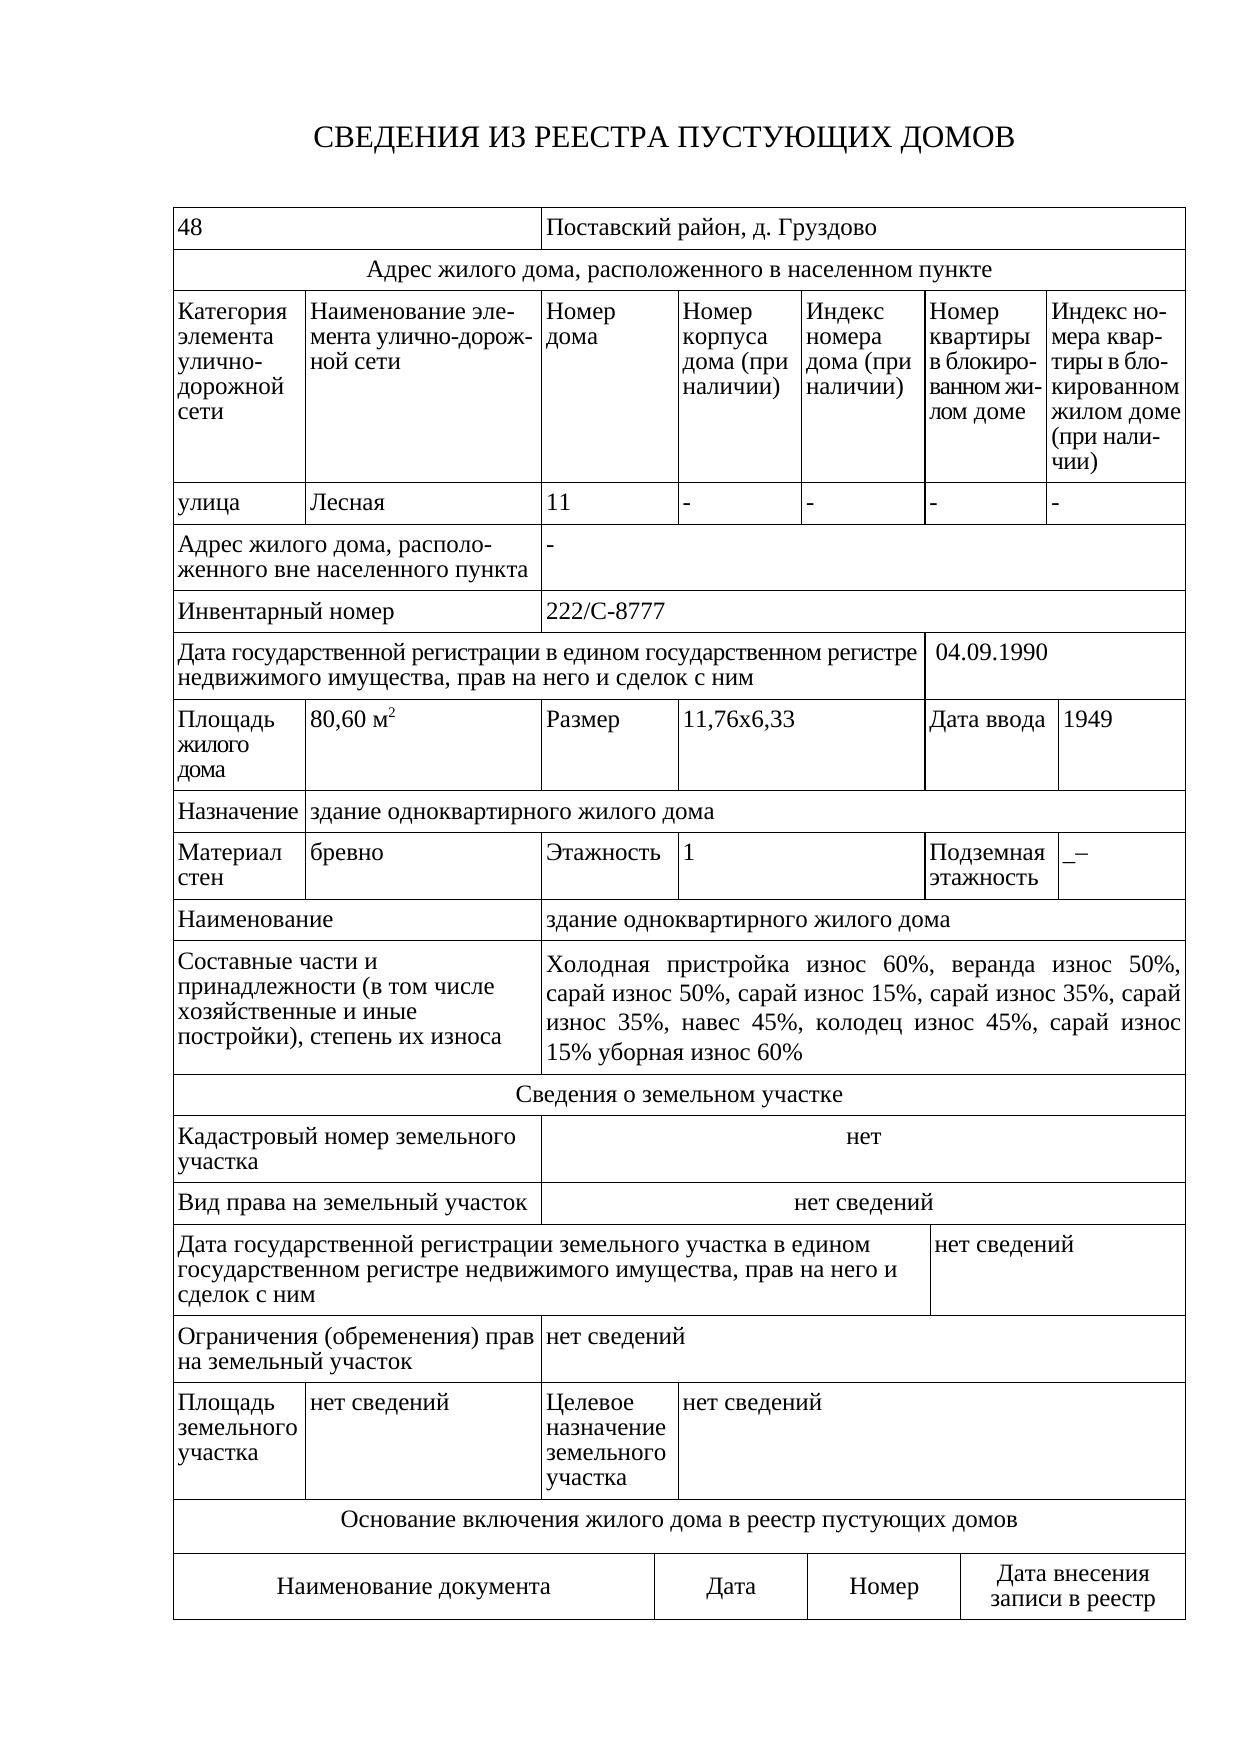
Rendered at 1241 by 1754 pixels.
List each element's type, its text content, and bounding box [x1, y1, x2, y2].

table_cell 11,76х6,33 [679, 700, 924, 790]
table_cell Площадь земельного участка [174, 1383, 305, 1498]
table_cell 04.09.1990 [926, 633, 1185, 698]
table_cell Индекс номера дома (при наличии) [802, 291, 924, 482]
table_cell нет сведений [306, 1383, 541, 1498]
table_cell Наименование документа [174, 1554, 654, 1619]
table_cell Целевое назначение земельного участка [542, 1383, 678, 1498]
table_cell Подземная этажность [926, 833, 1058, 898]
table_cell улица [174, 483, 305, 523]
table_cell - [542, 525, 1185, 590]
table_cell Кадастровый номер земельного участка [174, 1116, 541, 1182]
table_cell 11 [542, 483, 678, 523]
table_cell Лесная [306, 483, 541, 523]
table_cell - [1047, 483, 1185, 523]
table_cell Адрес жилого дома, расположенного вне населенного пункта [174, 525, 541, 590]
table_header Поставский район, д. Груздово [542, 208, 1185, 248]
table_cell 222/С-8777 [542, 591, 1185, 632]
table_cell бревно [306, 833, 541, 898]
table_cell Сведения о земельном участке [174, 1075, 1185, 1115]
table_cell - [679, 483, 801, 523]
table_cell Номер корпуса дома (при наличии) [679, 291, 801, 482]
table_cell Инвентарный номер [174, 591, 541, 632]
table_cell Наименование элемента улично-дорожной сети [306, 291, 541, 482]
table_cell Площадь жилого дома [174, 700, 305, 790]
table_cell нет сведений [931, 1225, 1185, 1315]
table_cell нет сведений [542, 1316, 1185, 1382]
table_cell Вид права на земельный участок [174, 1183, 541, 1223]
table_cell Дата [655, 1554, 807, 1619]
table_cell Индекс номера квартиры в блокированном жилом доме (при наличии) [1047, 291, 1185, 482]
table_cell здание одноквартирного жилого дома [306, 791, 1185, 832]
table_cell Категория элемента улично-дорожной сети [174, 291, 305, 482]
table_cell Дата ввода [926, 700, 1058, 790]
table_cell _– [1059, 833, 1185, 898]
table_cell Номер квартиры в блокированном жилом доме [926, 291, 1046, 482]
table_cell 1949 [1059, 700, 1185, 790]
table_cell Дата государственной регистрации в едином государственном регистре недвижимого имущества, прав на него и сделок с ним [174, 633, 924, 698]
table_cell - [802, 483, 924, 523]
table_cell Составные части и принадлежности (в том числе хозяйственные и иные постройки), степень их износа [174, 941, 541, 1073]
table_cell Номер [808, 1554, 960, 1619]
table_cell - [926, 483, 1046, 523]
table_cell Основание включения жилого дома в реестр пустующих домов [174, 1500, 1185, 1553]
table_cell Номер дома [542, 291, 678, 482]
table_cell Размер [542, 700, 678, 790]
table_cell Дата внесения записи в реестр [961, 1554, 1185, 1619]
table_cell Наименование [174, 900, 541, 940]
table_header 48 [174, 208, 541, 248]
table_cell Дата государственной регистрации земельного участка в едином государственном регистре недвижимого имущества, прав на него и сделок с ним [174, 1225, 930, 1315]
table_cell Холодная пристройка износ 60%, веранда износ 50%, сарай износ 50%, сарай износ 15%, сарай износ 35%, сарай износ 35%, навес 45%, колодец износ 45%, сарай износ 15% уборная износ 60% [542, 941, 1185, 1073]
table_cell 80,60 м2 [306, 700, 541, 790]
table_cell нет сведений [542, 1183, 1185, 1223]
table_cell Назначение [174, 791, 305, 832]
text СВЕДЕНИЯ ИЗ РЕЕСТРА ПУСТУЮЩИХ ДОМОВ [177, 118, 1152, 154]
table_cell Ограничения (обременения) прав на земельный участок [174, 1316, 541, 1382]
table_cell Материал стен [174, 833, 305, 898]
table_cell Этажность [542, 833, 678, 898]
table_cell Адрес жилого дома, расположенного в населенном пункте [174, 250, 1185, 290]
table_cell 1 [679, 833, 924, 898]
table_cell нет сведений [679, 1383, 1185, 1498]
table_cell нет [542, 1116, 1185, 1182]
table_cell здание одноквартирного жилого дома [542, 900, 1185, 940]
